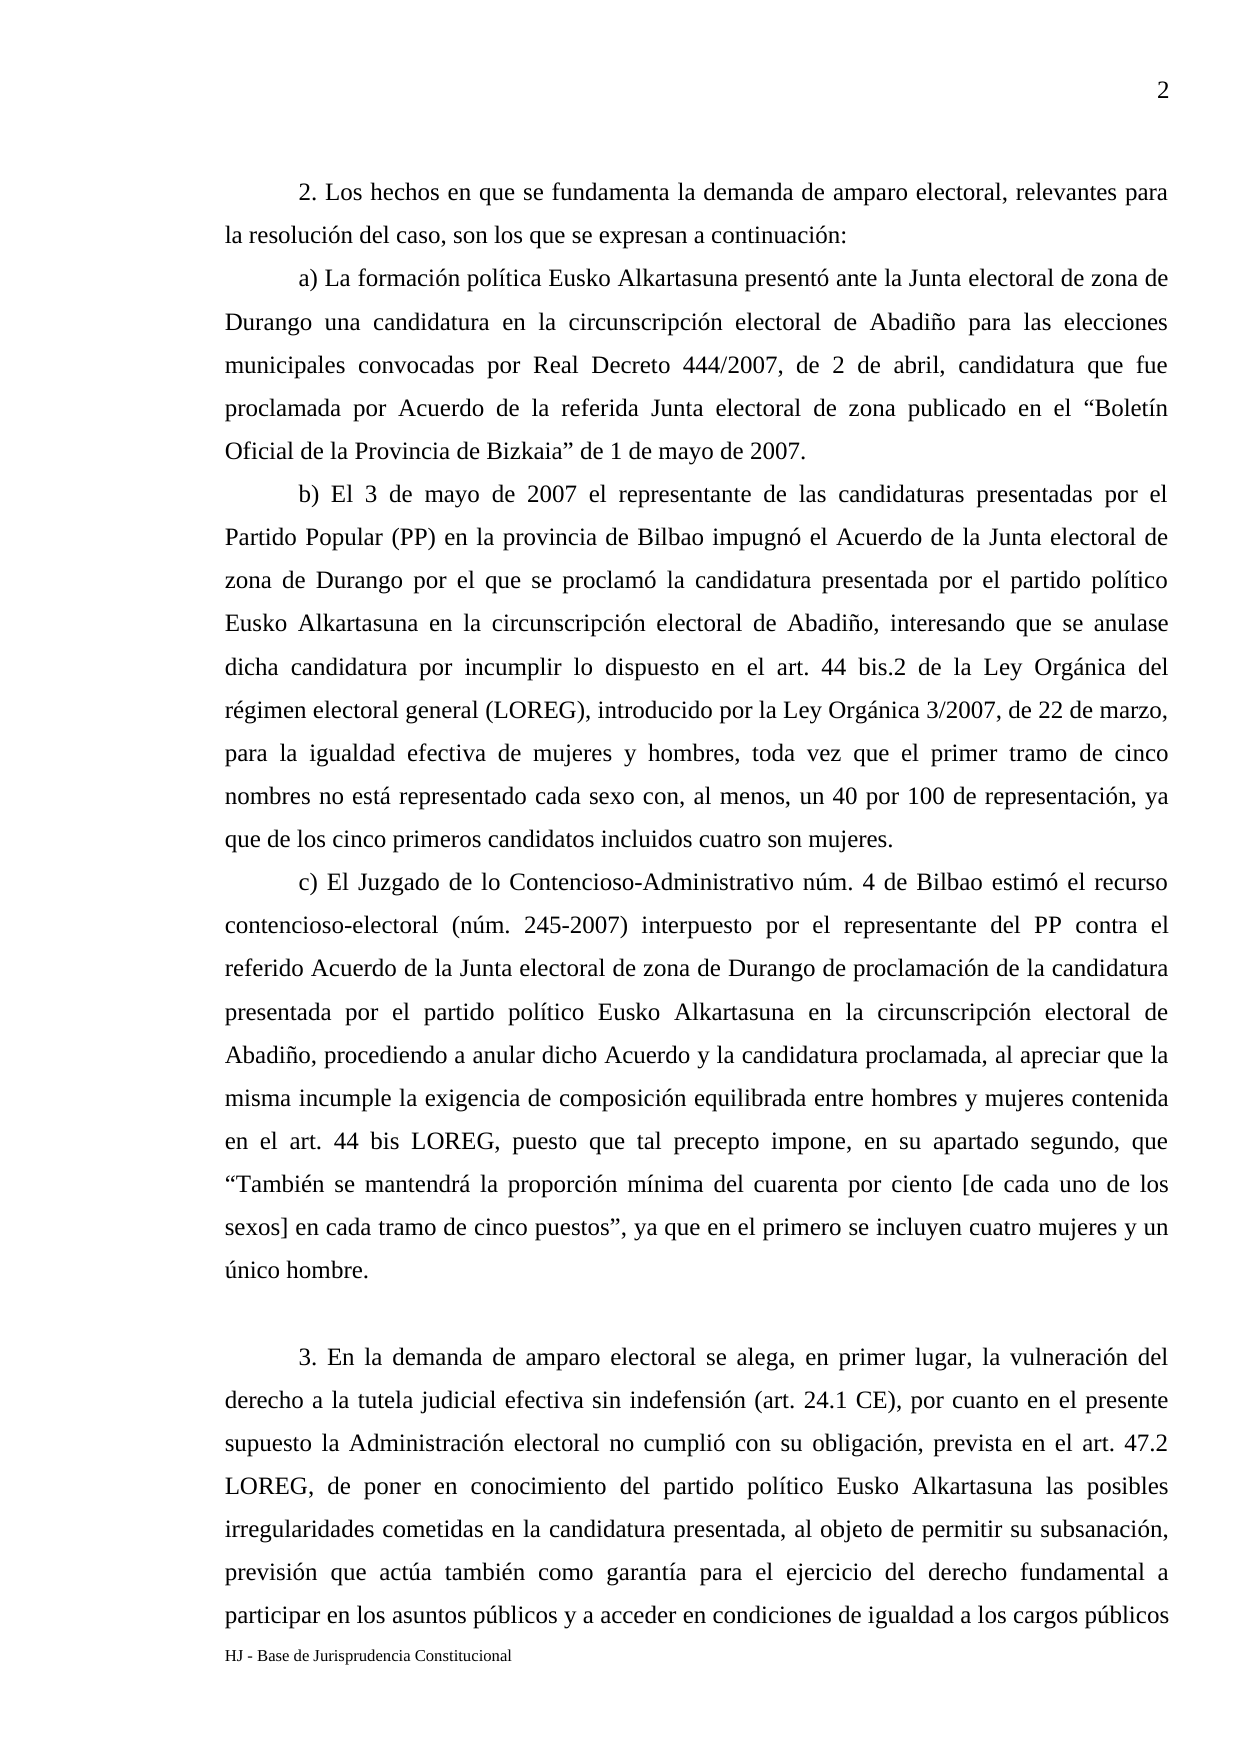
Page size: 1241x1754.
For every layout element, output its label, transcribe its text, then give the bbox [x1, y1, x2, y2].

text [224, 1342, 1169, 1629]
text a) La formación política Eusko Alkartasuna presentó ante la Junta electoral de zona de Durango una candidatura en la circunscripción electoral de Abadiño para las elecciones municipales convocadas por Real Decreto 444/2007, de 2 de abril, candidatura que fue proclamada por Acuerdo de la referida Junta electoral de zona publicado en el “Boletín Oficial de la Provincia de Bizkaia” de 1 de mayo de 2007. [224, 263, 1169, 465]
text b) El 3 de mayo de 2007 el representante de las candidaturas presentadas por el Partido Popular (PP) en la provincia de Bilbao impugnó el Acuerdo de la Junta electoral de zona de Durango por el que se proclamó la candidatura presentada por el partido político Eusko Alkartasuna en la circunscripción electoral de Abadiño, interesando que se anulase dicha candidatura por incumplir lo dispuesto en el art. 44 bis.2 de la Ley Orgánica del régimen electoral general (LOREG), introducido por la Ley Orgánica 3/2007, de 22 de marzo, para la igualdad efectiva de mujeres y hombres, toda vez que el primer tramo de cinco nombres no está representado cada sexo con, al menos, un 40 por 100 de representación, ya que de los cinco primeros candidatos incluidos cuatro son mujeres. [224, 479, 1169, 853]
text 2. Los hechos en que se fundamenta la demanda de amparo electoral, relevantes para la resolución del caso, son los que se expresan a continuación: [224, 177, 1169, 249]
text c) El Juzgado de lo Contencioso-Administrativo núm. 4 de Bilbao estimó el recurso contencioso-electoral (núm. 245-2007) interpuesto por el representante del PP contra el referido Acuerdo de la Junta electoral de zona de Durango de proclamación de la candidatura presentada por el partido político Eusko Alkartasuna en la circunscripción electoral de Abadiño, procediendo a anular dicho Acuerdo y la candidatura proclamada, al apreciar que la misma incumple la exigencia de composición equilibrada entre hombres y mujeres contenida en el art. 44 bis LOREG, puesto que tal precepto impone, en su apartado segundo, que “También se mantendrá la proporción mínima del cuarenta por ciento [de cada uno de los sexos] en cada tramo de cinco puestos”, ya que en el primero se incluyen cuatro mujeres y un único hombre. [224, 867, 1169, 1284]
